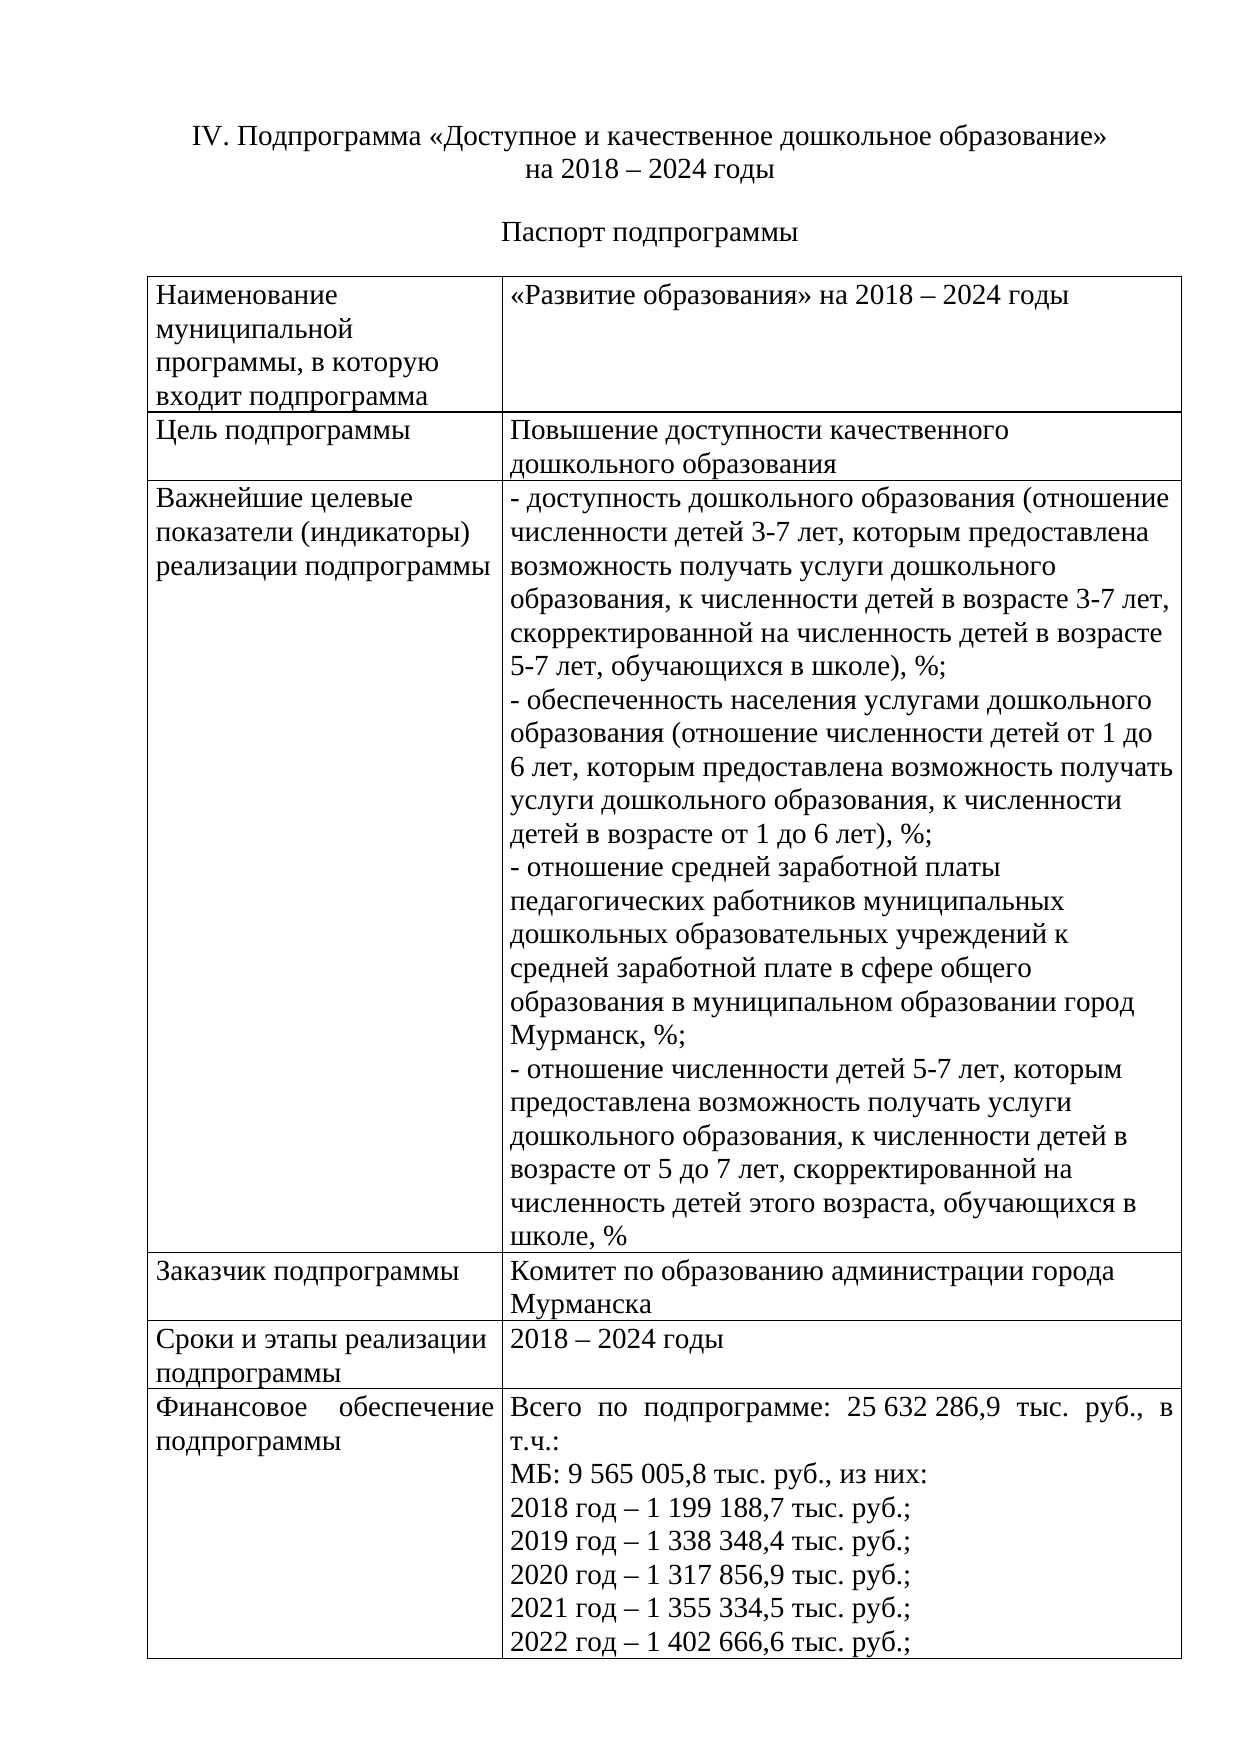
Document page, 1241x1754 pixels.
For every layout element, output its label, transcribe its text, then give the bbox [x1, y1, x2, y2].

table_header «Развитие образования» на 2018 – 2024 годы [503, 277, 1181, 411]
text IV. Подпрограмма «Доступное и качественное дошкольное образование» [148, 118, 1152, 152]
table_cell Важнейшие целевые показатели (индикаторы) реализации подпрограммы [148, 481, 502, 1252]
table_cell Цель подпрограммы [148, 413, 502, 479]
table_cell - доступность дошкольного образования (отношение численности детей 3-7 лет, которым предоставлена возможность получать услуги дошкольного образования, к численности детей в возрасте 3-7 лет, скорректированной на численность детей в возрасте 5-7 лет, обучающихся в школе), %; - обеспеченность населения услугами дошкольного образования (отношение численности детей от 1 до 6 лет, которым предоставлена возможность получать услуги дошкольного образования, к численности детей в возрасте от 1 до 6 лет), %; - отношение средней заработной платы педагогических работников муниципальных дошкольных образовательных учреждений к средней заработной плате в сфере общего образования в муниципальном образовании город Мурманск, %; - отношение численности детей 5-7 лет, которым предоставлена возможность получать услуги дошкольного образования, к численности детей в возрасте от 5 до 7 лет, скорректированной на численность детей этого возраста, обучающихся в школе, % [503, 481, 1181, 1252]
table_cell Сроки и этапы реализации подпрограммы [148, 1321, 502, 1388]
table_header Наименование муниципальной программы, в которую входит подпрограмма [148, 277, 502, 411]
table_cell Комитет по образованию администрации города Мурманска [503, 1253, 1181, 1320]
table_cell Повышение доступности качественного дошкольного образования [503, 413, 1181, 479]
table_cell Заказчик подпрограммы [148, 1253, 502, 1320]
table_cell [503, 1389, 1181, 1658]
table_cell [148, 1389, 502, 1658]
text Паспорт подпрограммы [148, 214, 1152, 247]
text на 2018 – 2024 годы [148, 152, 1152, 185]
table_cell 2018 – 2024 годы [503, 1321, 1181, 1388]
